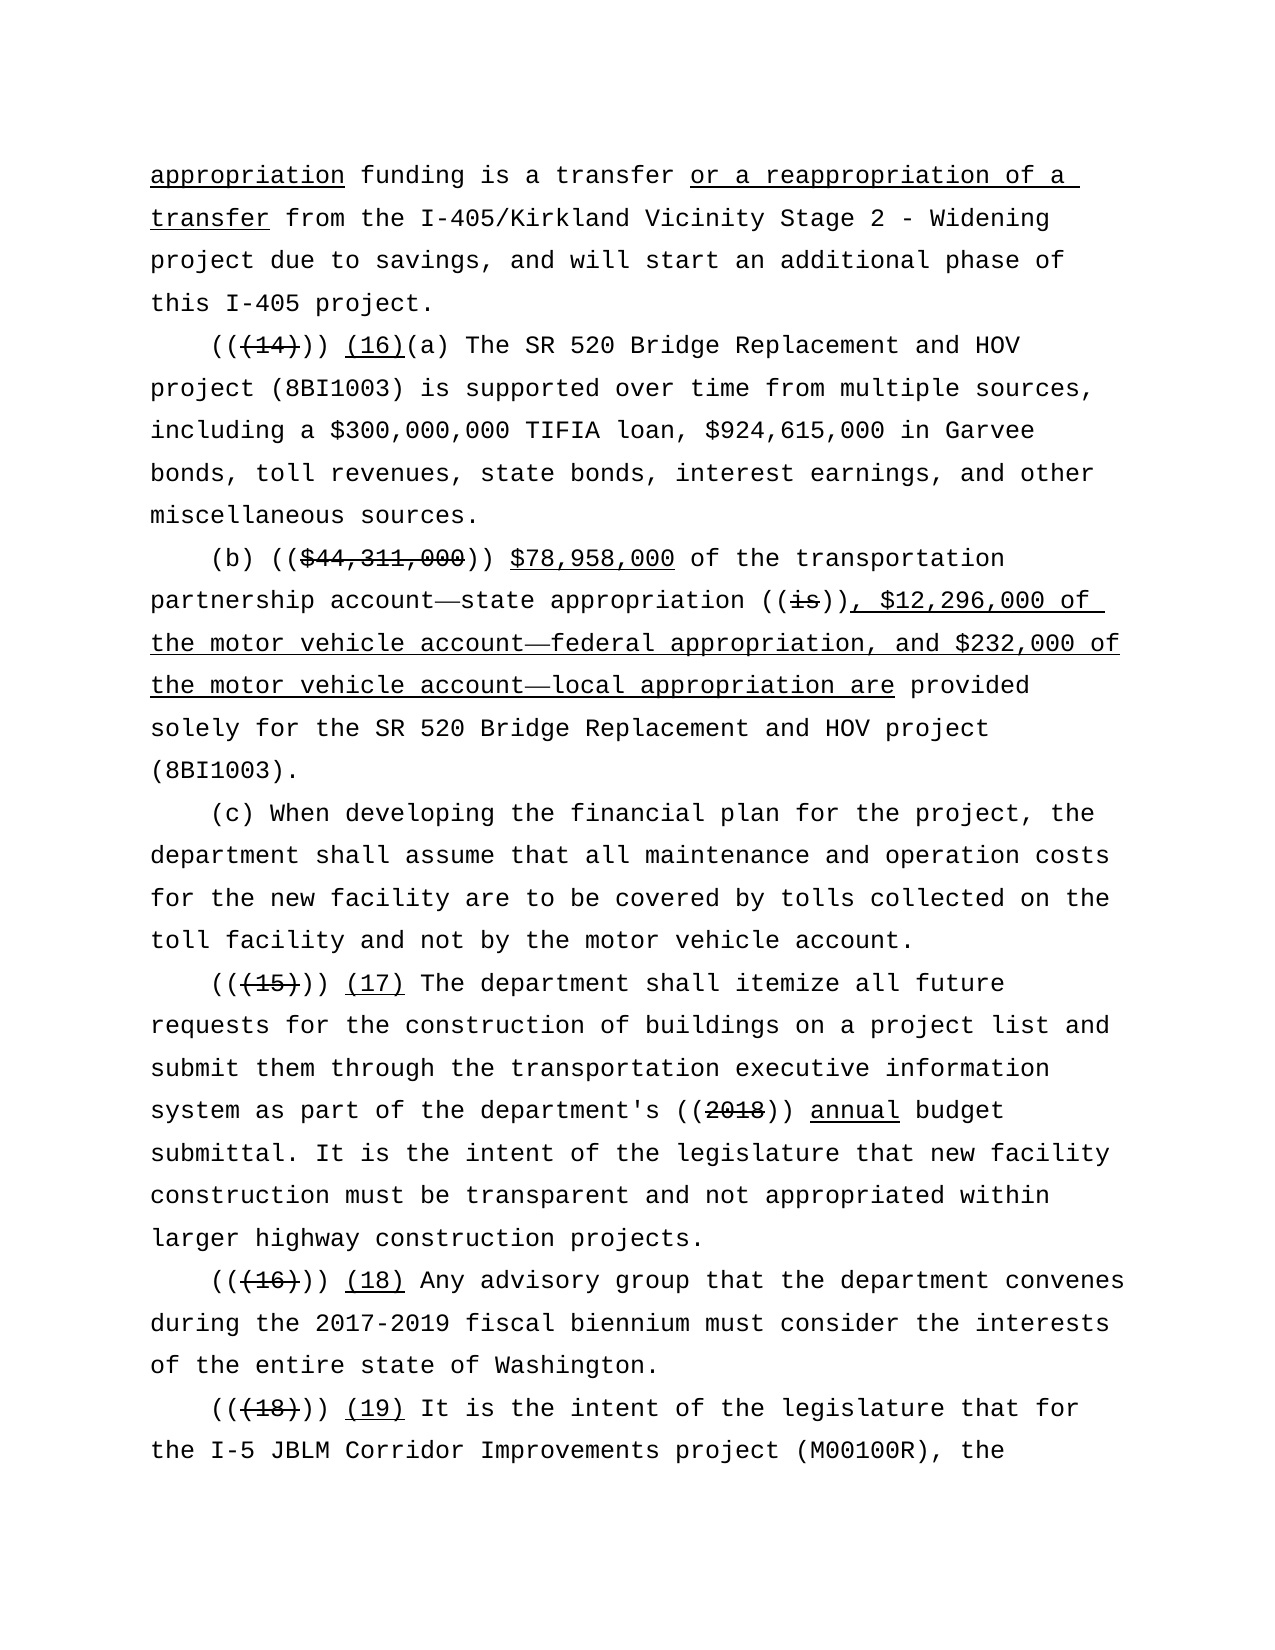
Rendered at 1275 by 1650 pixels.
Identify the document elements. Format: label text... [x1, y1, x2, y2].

text (((14))) (16)(a) The SR 520 Bridge Replacement and HOV project (8BI1003) is supported over time from multiple sources, including a $300,000,000 TIFIA loan, $924,615,000 in Garvee bonds, toll revenues, state bonds, interest earnings, and other miscellaneous sources. [150, 320, 1125, 532]
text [150, 1382, 1125, 1467]
text (c) When developing the financial plan for the project, the department shall assume that all maintenance and operation costs for the new facility are to be covered by tolls collected on the toll facility and not by the motor vehicle account. [150, 787, 1125, 957]
text (((15))) (17) The department shall itemize all future requests for the construction of buildings on a project list and submit them through the transportation executive information system as part of the department's ((2018)) annual budget submittal. It is the intent of the legislature that new facility construction must be transparent and not appropriated within larger highway construction projects. [150, 957, 1125, 1255]
text (((16))) (18) Any advisory group that the department convenes during the 2017-2019 fiscal biennium must consider the interests of the entire state of Washington. [150, 1255, 1125, 1382]
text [150, 150, 1125, 320]
text (b) (($44,311,000)) $78,958,000 of the transportation partnership account—state appropriation ((is)), $12,296,000 of the motor vehicle account—federal appropriation, and $232,000 of the motor vehicle account—local appropriation are provided solely for the SR 520 Bridge Replacement and HOV project (8BI1003). [150, 532, 1125, 787]
